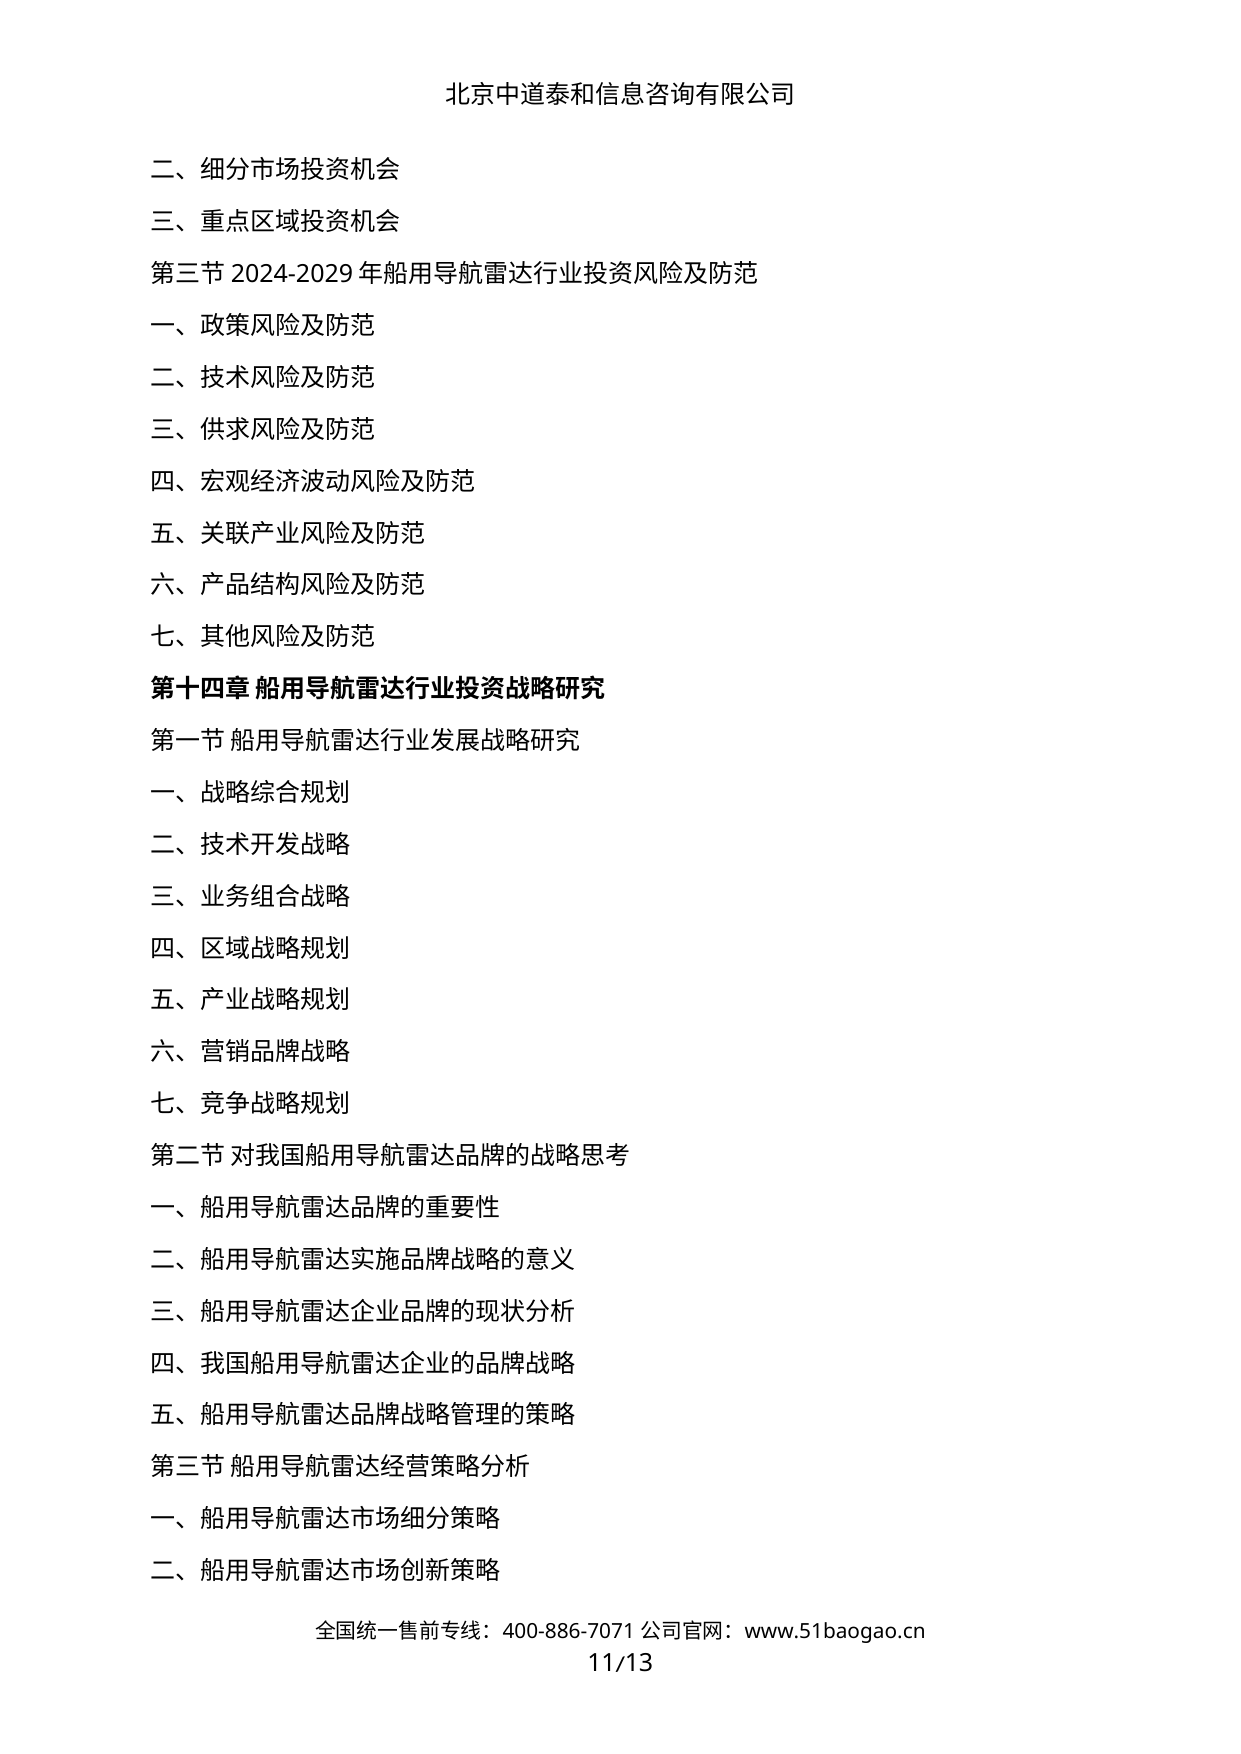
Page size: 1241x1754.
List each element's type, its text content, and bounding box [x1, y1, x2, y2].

text 三、船用导航雷达企业品牌的现状分析 [150, 1291, 1090, 1327]
text 一、船用导航雷达市场细分策略 [150, 1499, 1090, 1535]
text 七、其他风险及防范 [150, 617, 1090, 653]
text 六、产品结构风险及防范 [150, 565, 1090, 601]
text 四、区域战略规划 [150, 928, 1090, 964]
text 一、政策风险及防范 [150, 306, 1090, 342]
text 四、我国船用导航雷达企业的品牌战略 [150, 1343, 1090, 1379]
text 七、竞争战略规划 [150, 1084, 1090, 1120]
text 三、供求风险及防范 [150, 409, 1090, 446]
text 第二节 对我国船用导航雷达品牌的战略思考 [150, 1136, 1090, 1172]
text 二、船用导航雷达实施品牌战略的意义 [150, 1239, 1090, 1276]
text 四、宏观经济波动风险及防范 [150, 461, 1090, 497]
text 第十四章 船用导航雷达行业投资战略研究 [150, 669, 1090, 705]
text 三、重点区域投资机会 [150, 202, 1090, 238]
text 六、营销品牌战略 [150, 1032, 1090, 1068]
text 二、船用导航雷达市场创新策略 [150, 1551, 1090, 1587]
text 三、业务组合战略 [150, 876, 1090, 912]
text 二、细分市场投资机会 [150, 150, 1090, 186]
text 五、产业战略规划 [150, 980, 1090, 1016]
text 二、技术开发战略 [150, 824, 1090, 861]
text 一、船用导航雷达品牌的重要性 [150, 1187, 1090, 1224]
text 五、关联产业风险及防范 [150, 513, 1090, 549]
text 一、战略综合规划 [150, 772, 1090, 809]
text 第三节 船用导航雷达经营策略分析 [150, 1447, 1090, 1483]
text 第一节 船用导航雷达行业发展战略研究 [150, 721, 1090, 757]
text 五、船用导航雷达品牌战略管理的策略 [150, 1395, 1090, 1431]
text 二、技术风险及防范 [150, 357, 1090, 394]
text 第三节 2024-2029年船用导航雷达行业投资风险及防范 [150, 254, 1090, 290]
